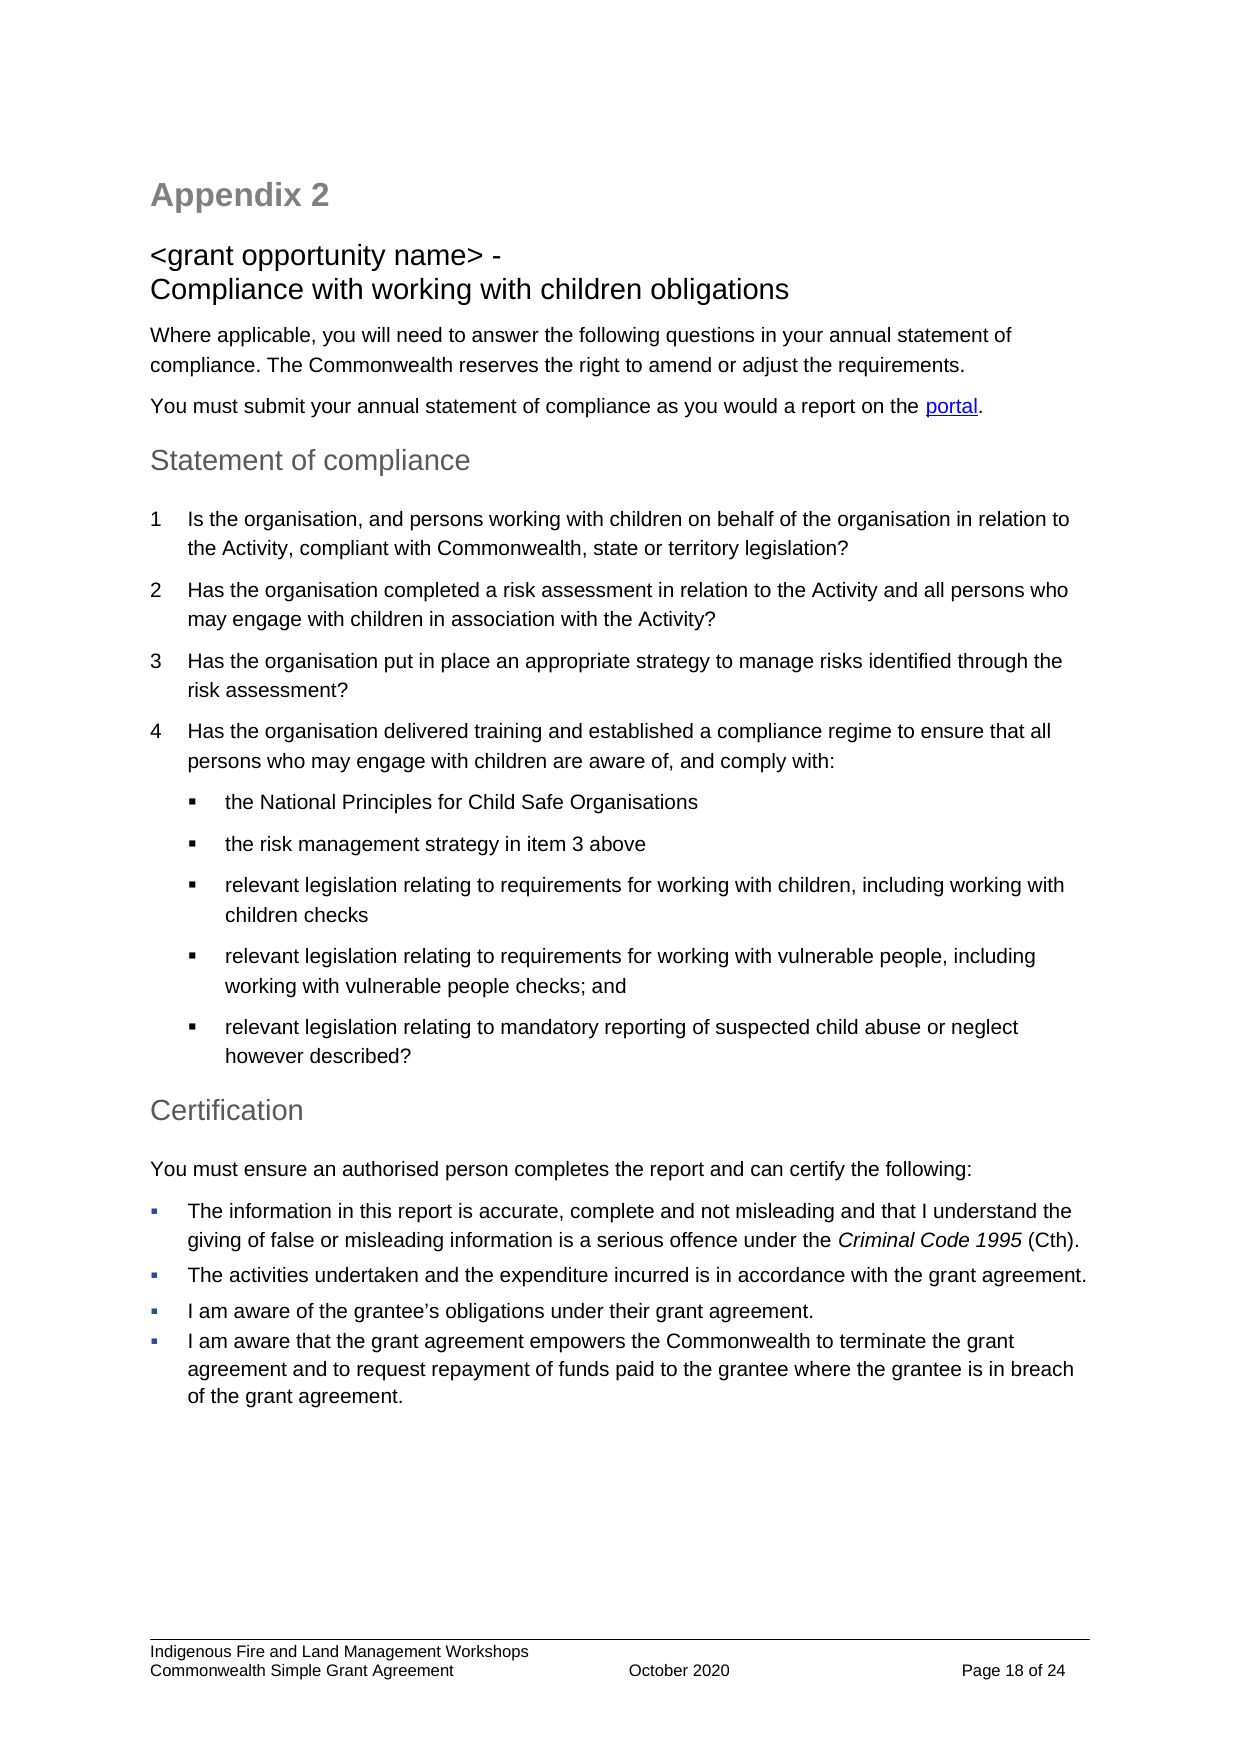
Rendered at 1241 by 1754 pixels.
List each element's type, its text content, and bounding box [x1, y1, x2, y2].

subtitle Statement of compliance [150, 443, 1090, 477]
text You must submit your annual statement of compliance as you would a report on the portal. [150, 389, 1090, 418]
text Where applicable, you will need to answer the following questions in your annual statement of compliance. The Commonwealth reserves the right to amend or adjust the requirements. [150, 318, 1090, 376]
list the risk management strategy in item 3 above [187, 827, 1090, 856]
text You must ensure an authorised person completes the report and can certify the following: [150, 1152, 1090, 1181]
list relevant legislation relating to requirements for working with children, including working with children checks [187, 868, 1090, 927]
list Has the organisation put in place an appropriate strategy to manage risks identified through the risk assessment? [150, 643, 1090, 702]
list Is the organisation, and persons working with children on behalf of the organisation in relation to the Activity, compliant with Commonwealth, state or territory legislation? [150, 502, 1090, 560]
list The activities undertaken and the expenditure incurred is in accordance with the grant agreement. [150, 1258, 1090, 1287]
list relevant legislation relating to requirements for working with vulnerable people, including working with vulnerable people checks; and [187, 939, 1090, 997]
list I am aware of the grantee’s obligations under their grant agreement. [150, 1293, 1090, 1323]
list Has the organisation completed a risk assessment in relation to the Activity and all persons who may engage with children in association with the Activity? [150, 572, 1090, 631]
subtitle <grant opportunity name> - Compliance with working with children obligations [150, 238, 1090, 306]
subtitle Appendix 2 [150, 175, 1090, 213]
list the National Principles for Child Safe Organisations [187, 785, 1090, 814]
list relevant legislation relating to mandatory reporting of suspected child abuse or neglect however described? [187, 1010, 1090, 1068]
subtitle Certification [150, 1093, 1090, 1127]
list The information in this report is accurate, complete and not misleading and that I understand the giving of false or misleading information is a serious offence under the Criminal Code 1995 (Cth). [150, 1193, 1090, 1252]
list Has the organisation delivered training and established a compliance regime to ensure that all persons who may engage with children are aware of, and comply with: [150, 714, 1090, 772]
list I am aware that the grant agreement empowers the Commonwealth to terminate the grant agreement and to request repayment of funds paid to the grantee where the grantee is in breach of the grant agreement. [150, 1329, 1090, 1408]
